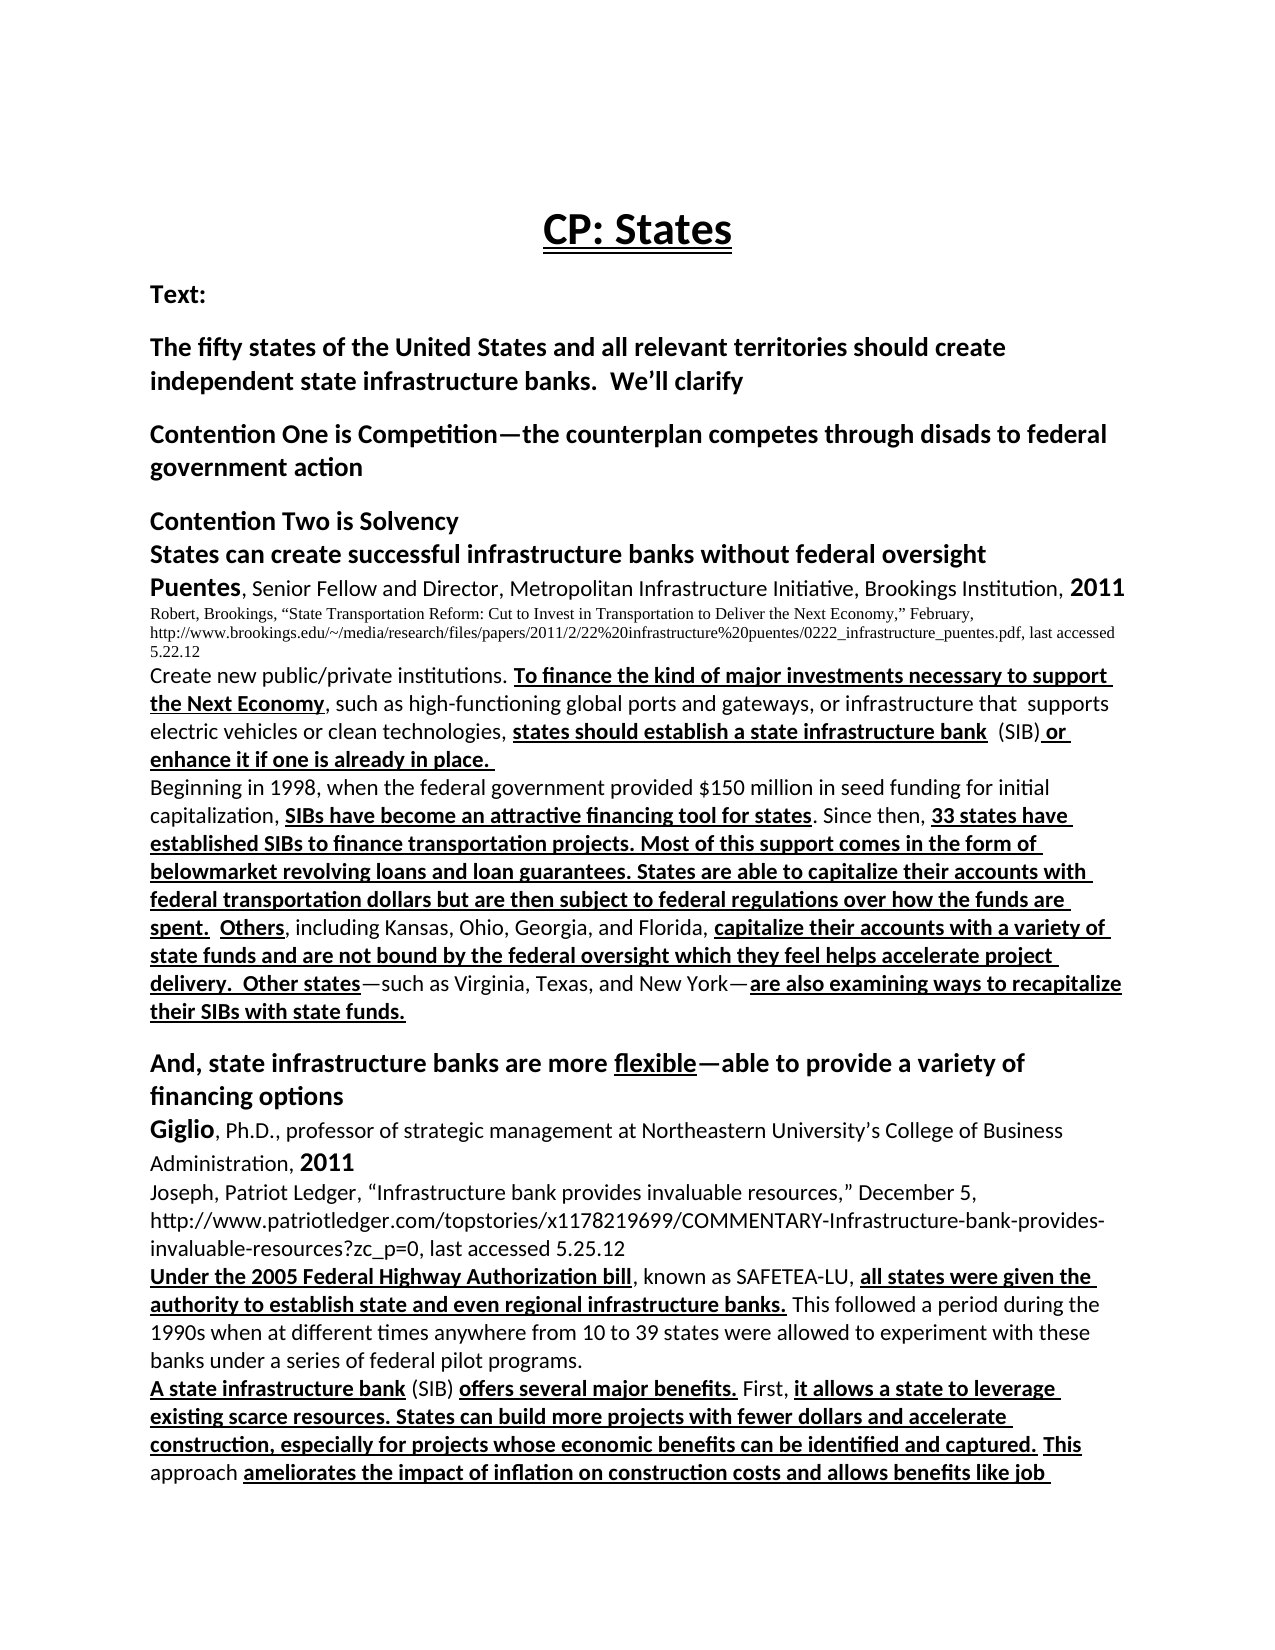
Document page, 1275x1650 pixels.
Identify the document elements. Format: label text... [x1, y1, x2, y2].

subtitle Contention Two is Solvency [150, 504, 1125, 537]
text Robert, Brookings, “State Transportation Reform: Cut to Invest in Transportation to Deliver the Next Economy,” February, http://www.brookings.edu/~/media/research/files/papers/2011/2/22%20infrastructure%20puentes/0222_infrastructure_puentes.pdf, last accessed 5.22.12 [150, 603, 1125, 661]
text Create new public/private institutions. To finance the kind of major investments necessary to support the Next Economy, such as high-functioning global ports and gateways, or infrastructure that supports electric vehicles or clean technologies, states should establish a state infrastructure bank (SIB) or enhance it if one is already in place. [150, 661, 1125, 773]
subtitle CP: States [150, 200, 1125, 256]
subtitle And, state infrastructure banks are more flexible—able to provide a variety of financing options [150, 1046, 1125, 1112]
subtitle Text: [150, 277, 1125, 310]
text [150, 1374, 1125, 1486]
text Giglio, Ph.D., professor of strategic management at Northeastern University’s College of Business Administration, 2011 [150, 1112, 1125, 1178]
text States can create successful infrastructure banks without federal oversight [150, 537, 1125, 570]
subtitle The fifty states of the United States and all relevant territories should create independent state infrastructure banks. We’ll clarify [150, 331, 1125, 397]
text Joseph, Patriot Ledger, “Infrastructure bank provides invaluable resources,” December 5, http://www.patriotledger.com/topstories/x1178219699/COMMENTARY-Infrastructure-bank-provides-invaluable-resources?zc_p=0, last accessed 5.25.12 [150, 1178, 1125, 1262]
text Under the 2005 Federal Highway Authorization bill, known as SAFETEA-LU, all states were given the authority to establish state and even regional infrastructure banks. This followed a period during the 1990s when at different times anywhere from 10 to 39 states were allowed to experiment with these banks under a series of federal pilot programs. [150, 1262, 1125, 1374]
subtitle Contention One is Competition—the counterplan competes through disads to federal government action [150, 417, 1125, 483]
text Beginning in 1998, when the federal government provided $150 million in seed funding for initial capitalization, SIBs have become an attractive financing tool for states. Since then, 33 states have established SIBs to finance transportation projects. Most of this support comes in the form of belowmarket revolving loans and loan guarantees. States are able to capitalize their accounts with federal transportation dollars but are then subject to federal regulations over how the funds are spent. Others, including Kansas, Ohio, Georgia, and Florida, capitalize their accounts with a variety of state funds and are not bound by the federal oversight which they feel helps accelerate project delivery. Other states—such as Virginia, Texas, and New York—are also examining ways to recapitalize their SIBs with state funds. [150, 773, 1125, 1025]
text Puentes, Senior Fellow and Director, Metropolitan Infrastructure Initiative, Brookings Institution, 2011 [150, 570, 1125, 603]
